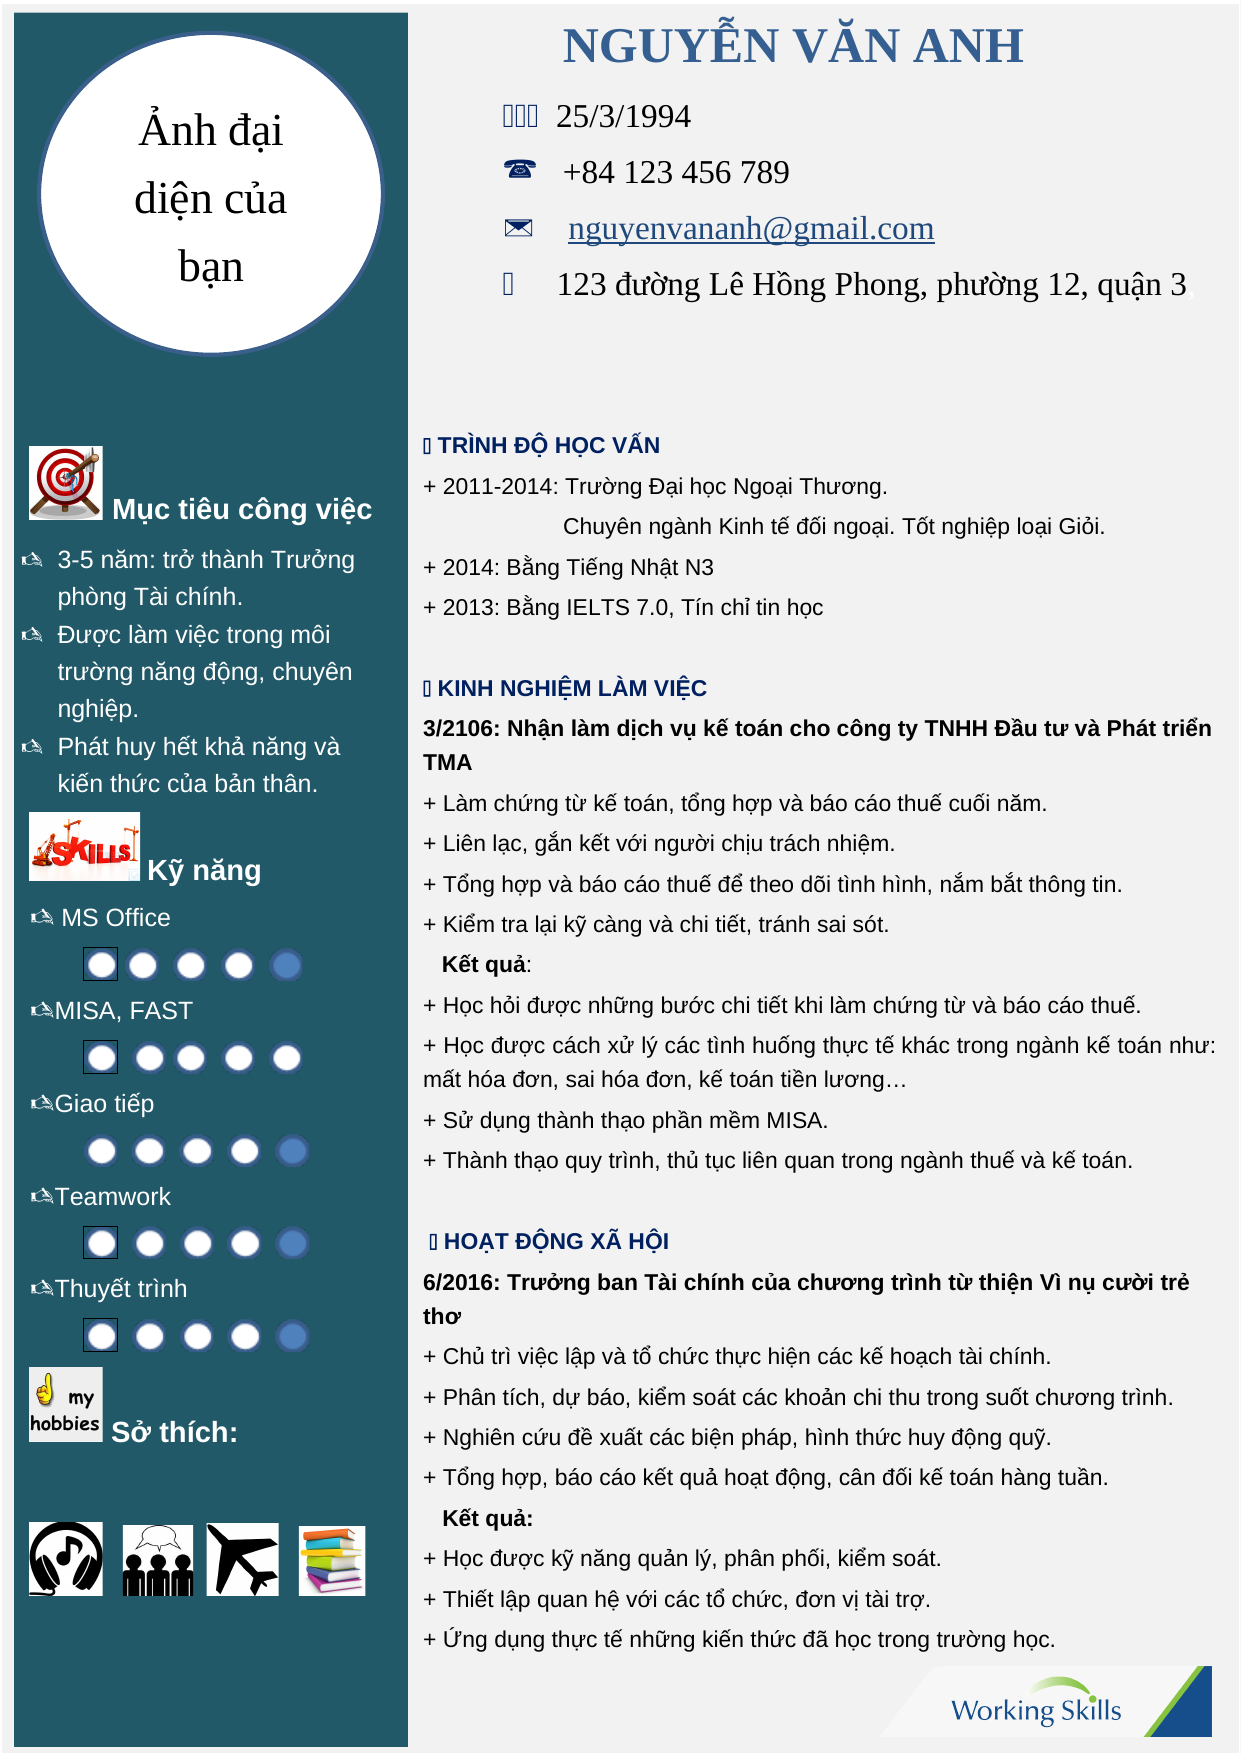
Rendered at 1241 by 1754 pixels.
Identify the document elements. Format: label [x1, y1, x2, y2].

picture [122, 1525, 194, 1596]
picture [29, 812, 141, 881]
picture [29, 1367, 103, 1442]
picture [29, 1522, 103, 1596]
picture [879, 1666, 1212, 1737]
picture [29, 446, 103, 520]
picture [206, 1523, 279, 1596]
picture [298, 1526, 366, 1596]
